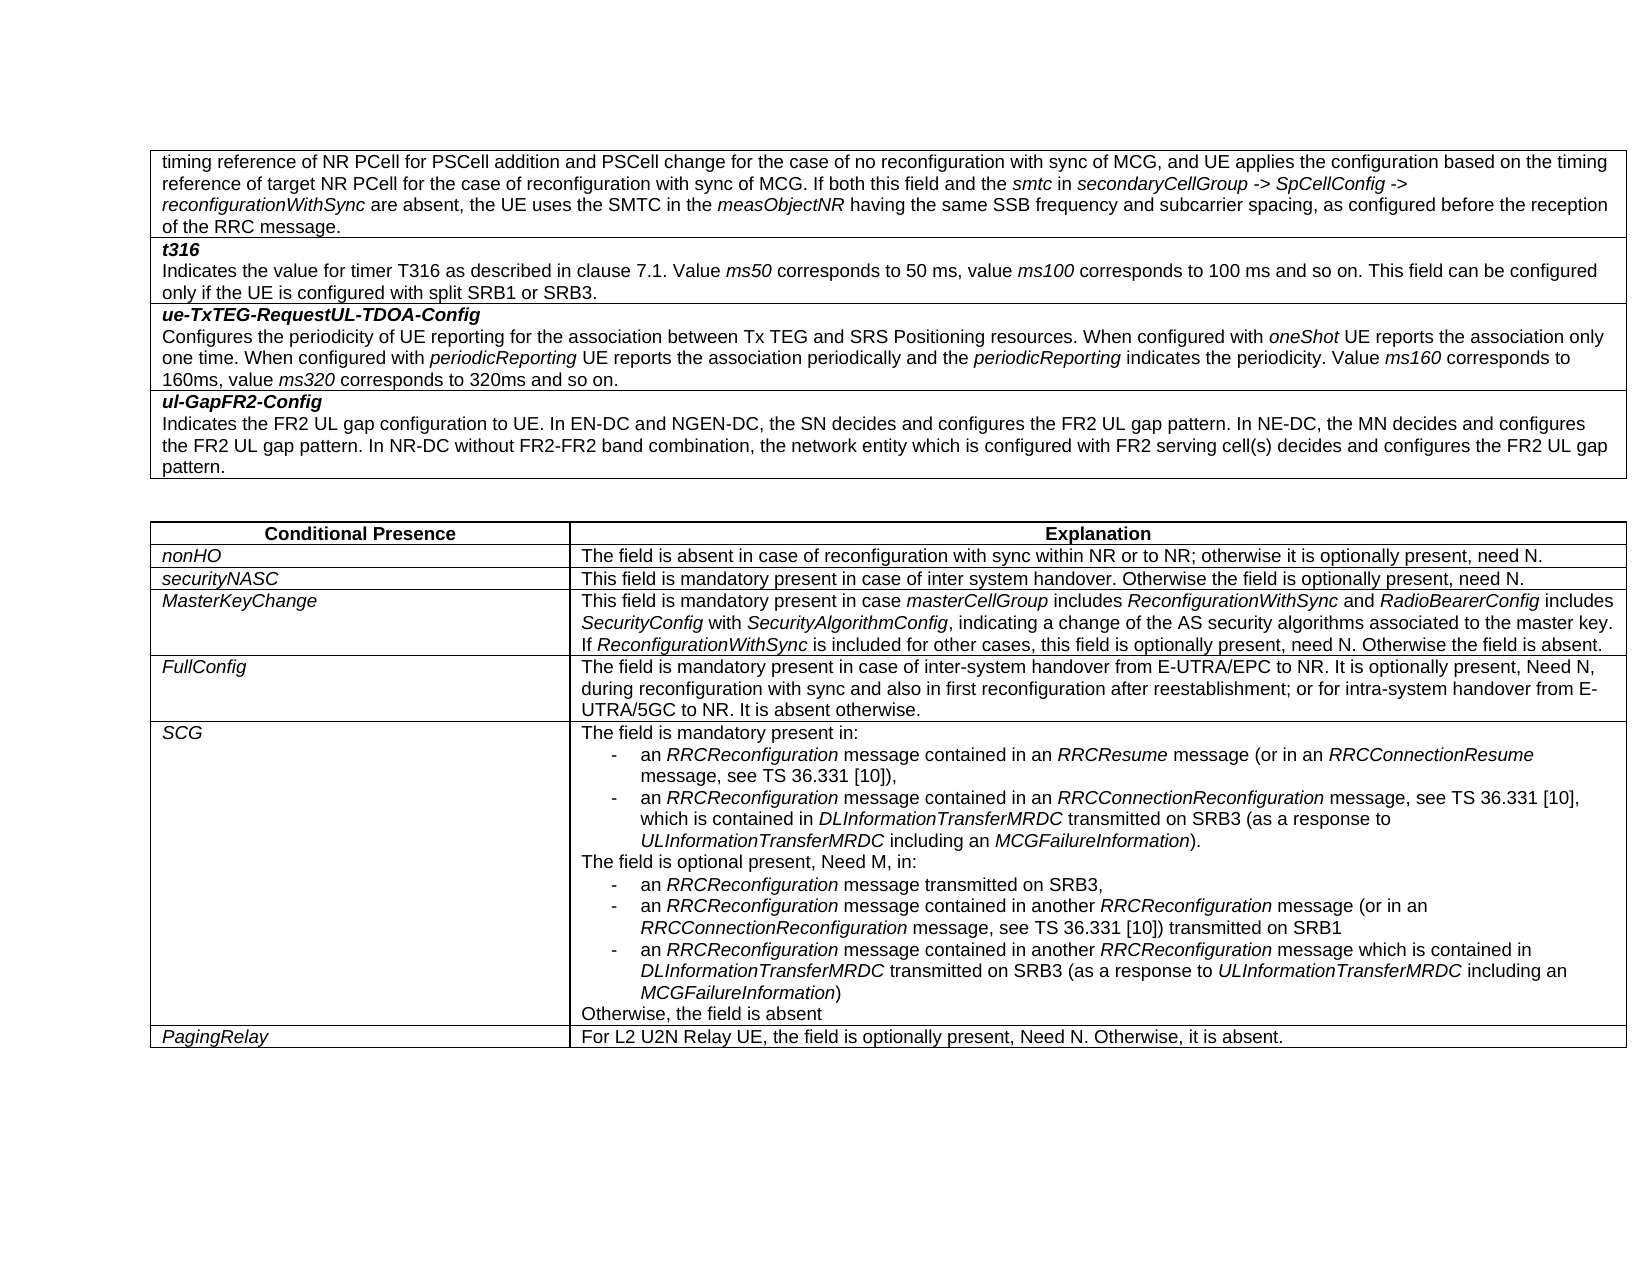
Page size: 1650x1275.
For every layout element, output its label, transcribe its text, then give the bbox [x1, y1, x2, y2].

table_cell t316 Indicates the value for timer T316 as described in clause 7.1. Value ms50 corresponds to 50 ms, value ms100 corresponds to 100 ms and so on. This field can be configured only if the UE is configured with split SRB1 or SRB3. [151, 238, 1626, 303]
table_cell ue-TxTEG-RequestUL-TDOA-Config Configures the periodicity of UE reporting for the association between Tx TEG and SRS Positioning resources. When configured with oneShot UE reports the association only one time. When configured with periodicReporting UE reports the association periodically and the periodicReporting indicates the periodicity. Value ms160 corresponds to 160ms, value ms320 corresponds to 320ms and so on. [151, 304, 1626, 390]
table_header Explanation [571, 523, 1626, 544]
table_cell The field is mandatory present in case of inter-system handover from E-UTRA/EPC to NR. It is optionally present, Need N, during reconfiguration with sync and also in first reconfiguration after reestablishment; or for intra-system handover from E-UTRA/5GC to NR. It is absent otherwise. [571, 656, 1626, 721]
table_cell SCG [151, 722, 569, 1025]
table_cell securityNASC [151, 568, 569, 589]
table_cell ul-GapFR2-Config Indicates the FR2 UL gap configuration to UE. In EN-DC and NGEN-DC, the SN decides and configures the FR2 UL gap pattern. In NE-DC, the MN decides and configures the FR2 UL gap pattern. In NR-DC without FR2-FR2 band combination, the network entity which is configured with FR2 serving cell(s) decides and configures the FR2 UL gap pattern. [151, 391, 1626, 478]
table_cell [151, 151, 1626, 237]
table_cell FullConfig [151, 656, 569, 721]
table_cell For L2 U2N Relay UE, the field is optionally present, Need N. Otherwise, it is absent. [571, 1026, 1626, 1047]
table_cell nonHO [151, 545, 569, 567]
table_cell MasterKeyChange [151, 590, 569, 655]
table_cell The field is mandatory present in: - an RRCReconfiguration message contained in an RRCResume message (or in an RRCConnectionResume message, see TS 36.331 [10]), - an RRCReconfiguration message contained in an RRCConnectionReconfiguration message, see TS 36.331 [10], which is contained in DLInformationTransferMRDC transmitted on SRB3 (as a response to ULInformationTransferMRDC including an MCGFailureInformation). The field is optional present, Need M, in: - an RRCReconfiguration message transmitted on SRB3, - an RRCReconfiguration message contained in another RRCReconfiguration message (or in an RRCConnectionReconfiguration message, see TS 36.331 [10]) transmitted on SRB1 - an RRCReconfiguration message contained in another RRCReconfiguration message which is contained in DLInformationTransferMRDC transmitted on SRB3 (as a response to ULInformationTransferMRDC including an MCGFailureInformation) Otherwise, the field is absent [571, 722, 1626, 1025]
table_header Conditional Presence [151, 523, 569, 544]
table_cell This field is mandatory present in case masterCellGroup includes ReconfigurationWithSync and RadioBearerConfig includes SecurityConfig with SecurityAlgorithmConfig, indicating a change of the AS security algorithms associated to the master key. If ReconfigurationWithSync is included for other cases, this field is optionally present, need N. Otherwise the field is absent. [571, 590, 1626, 655]
table_cell PagingRelay [151, 1026, 569, 1047]
table_cell The field is absent in case of reconfiguration with sync within NR or to NR; otherwise it is optionally present, need N. [571, 545, 1626, 567]
table_cell This field is mandatory present in case of inter system handover. Otherwise the field is optionally present, need N. [571, 568, 1626, 589]
